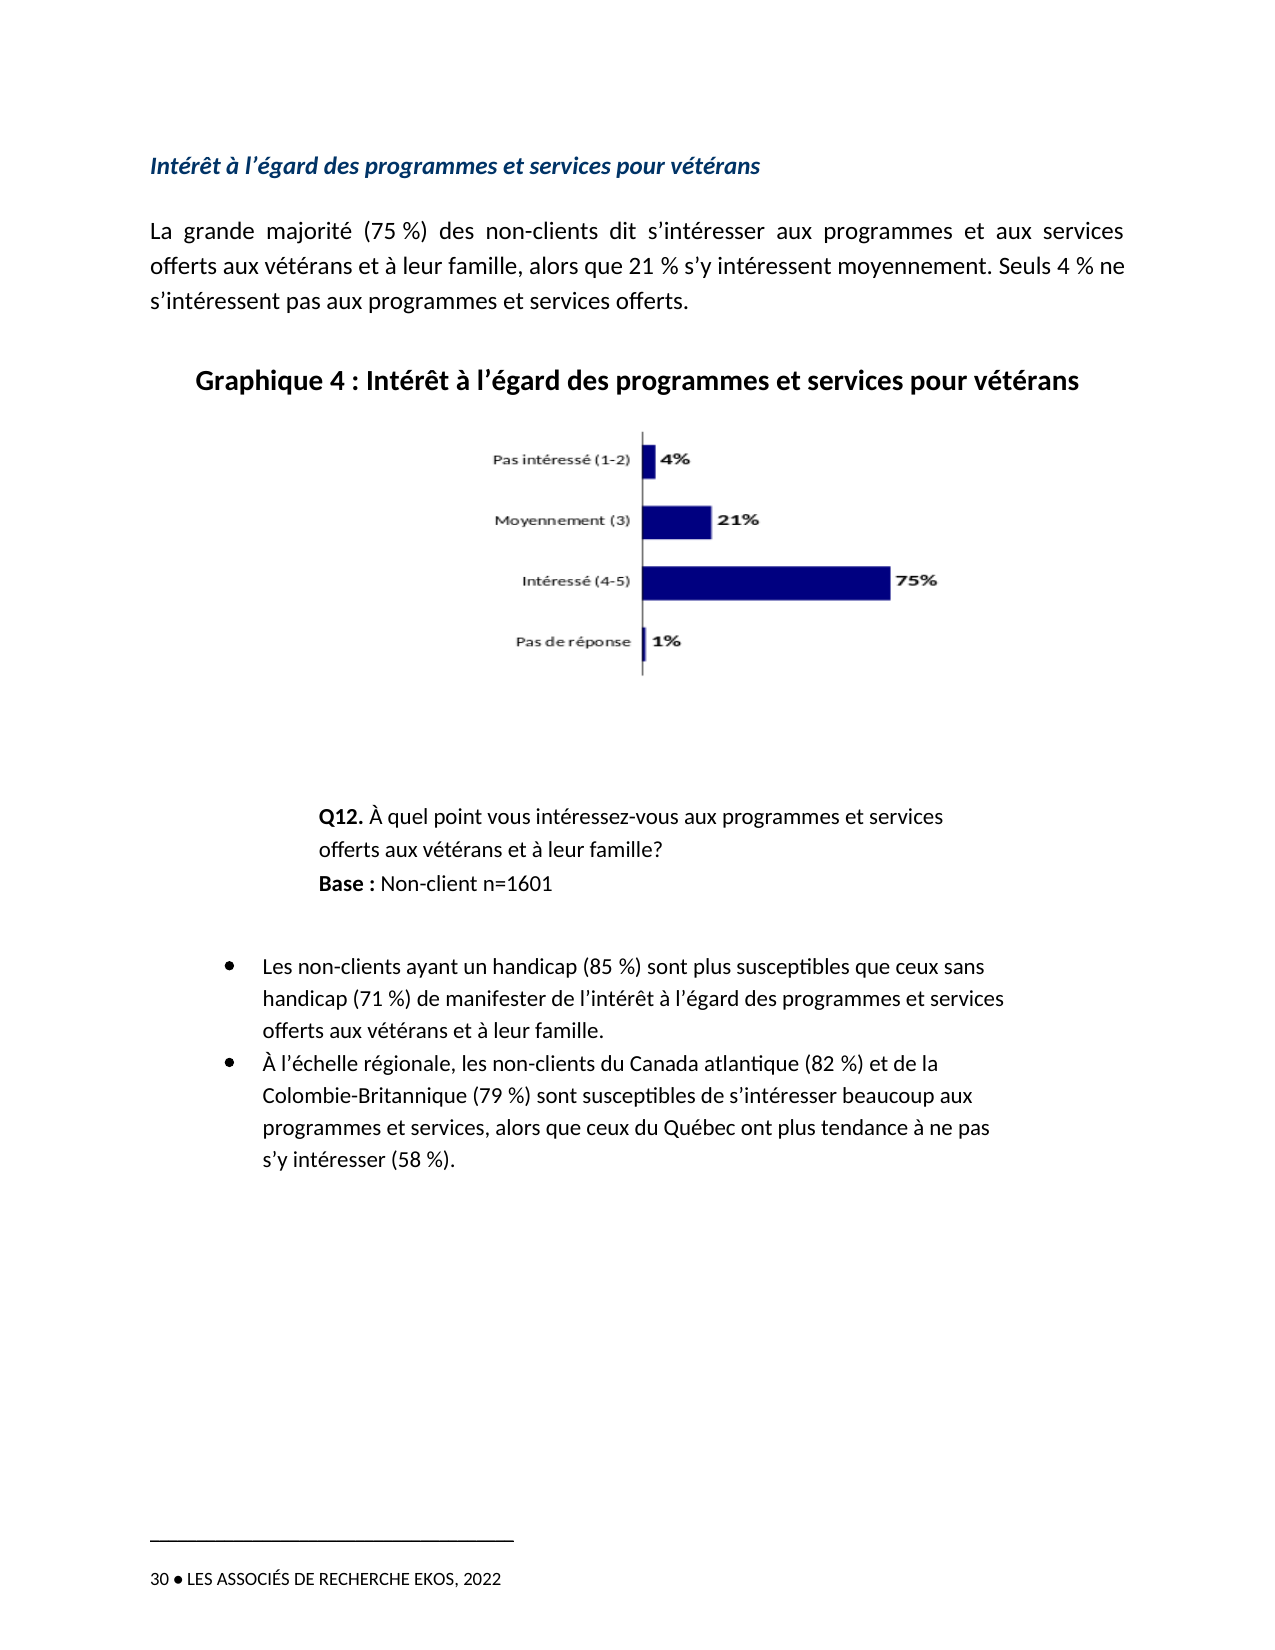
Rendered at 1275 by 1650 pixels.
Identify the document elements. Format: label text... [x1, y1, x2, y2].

text Les non-clients ayant un handicap (85 %) sont plus susceptibles que ceux sans handicap (71 %) de manifester de l’intérêt à l’égard des programmes et services offerts aux vétérans et à leur famille. [225, 952, 1012, 1045]
text À l’échelle régionale, les non-clients du Canada atlantique (82 %) et de la Colombie-Britannique (79 %) sont susceptibles de s’intéresser beaucoup aux programmes et services, alors que ceux du Québec ont plus tendance à ne pas s’y intéresser (58 %). [225, 1049, 1012, 1173]
text Q12. À quel point vous intéressez-vous aux programmes et services offerts aux vétérans et à leur famille? Base : Non-client n=1601 [319, 802, 994, 897]
text Graphique 4 : Intérêt à l’égard des programmes et services pour vétérans [150, 362, 1125, 397]
subtitle Intérêt à l’égard des programmes et services pour vétérans [150, 150, 1012, 181]
text La grande majorité (75 %) des non-clients dit s’intéresser aux programmes et aux services offerts aux vétérans et à leur famille, alors que 21 % s’y intéressent moyennement. Seuls 4 % ne s’intéressent pas aux programmes et services offerts. [150, 216, 1125, 316]
